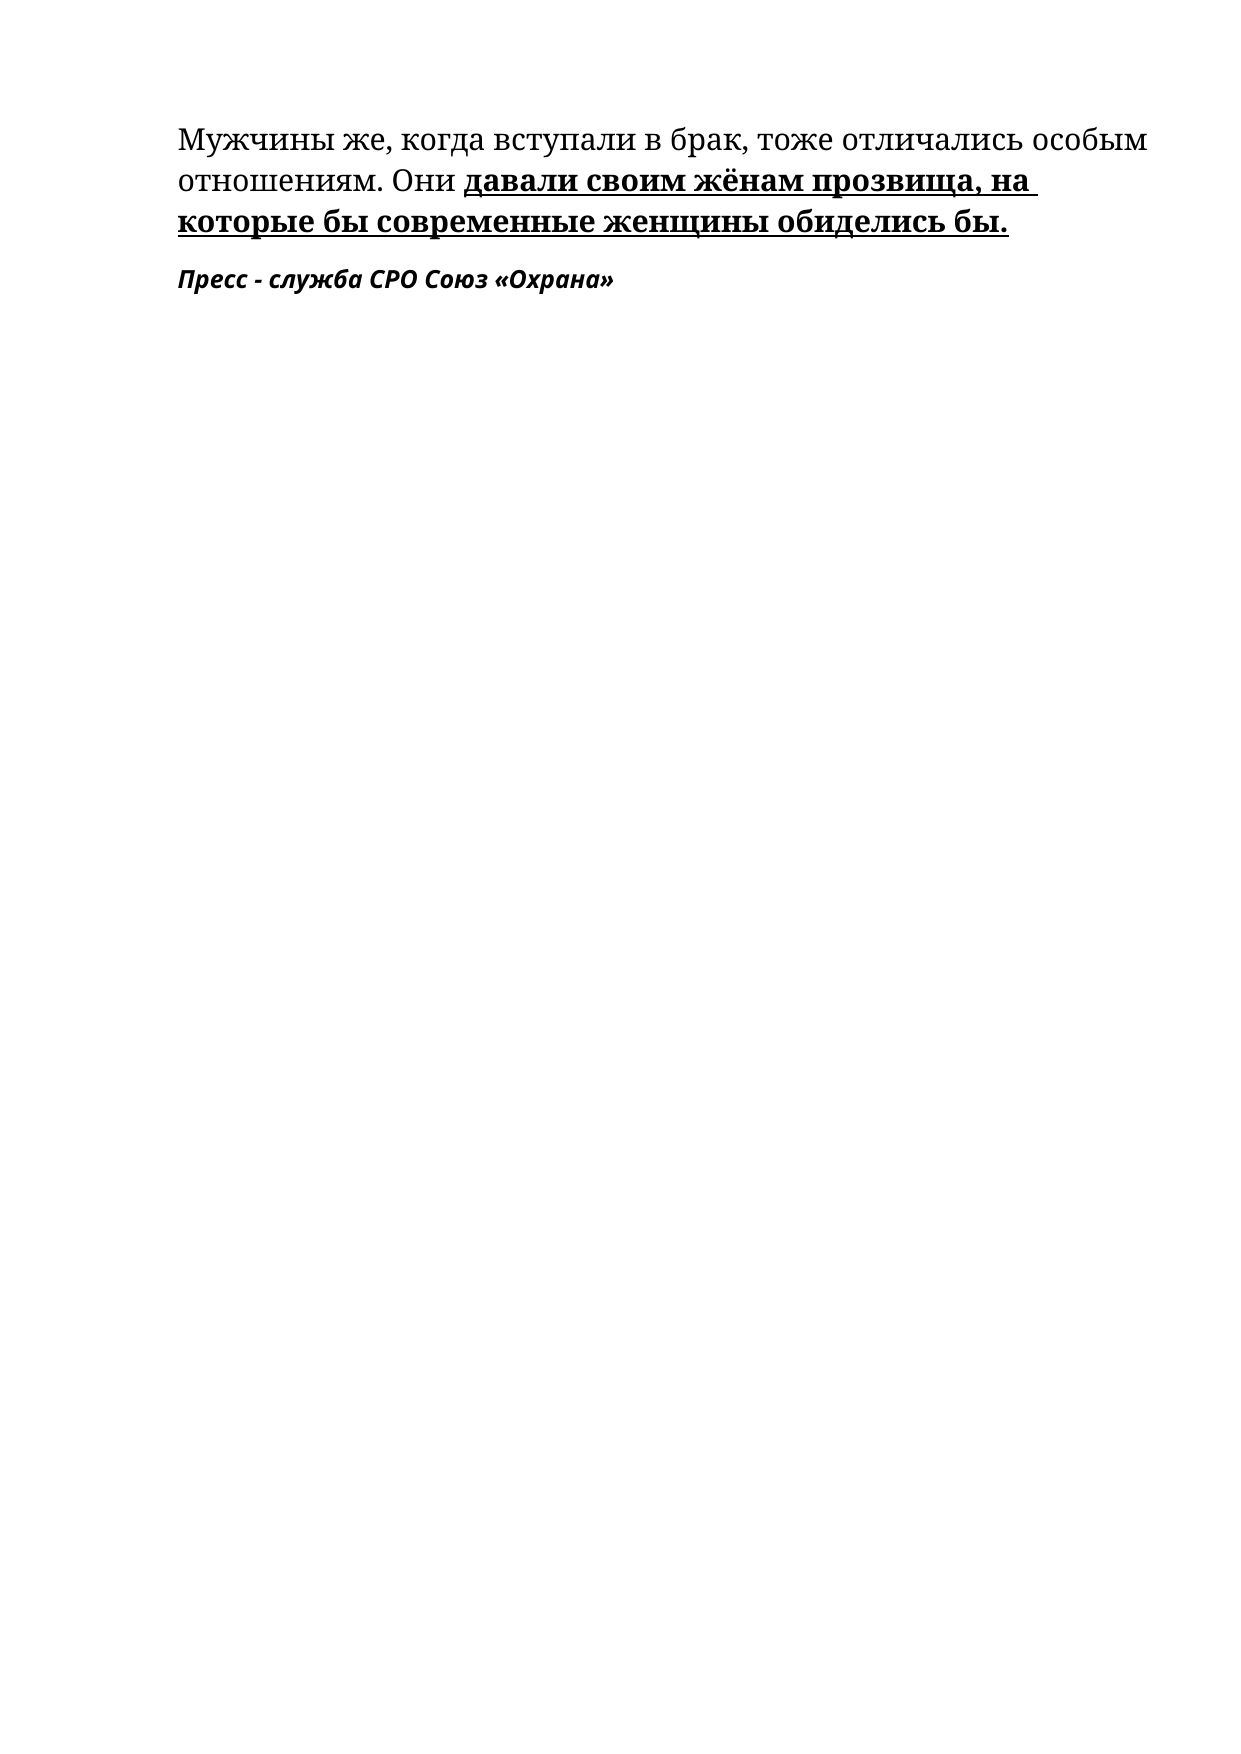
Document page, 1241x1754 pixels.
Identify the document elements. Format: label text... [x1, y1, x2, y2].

text Пресс - служба СРО Союз «Охрана» [177, 258, 1152, 296]
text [177, 118, 1152, 242]
